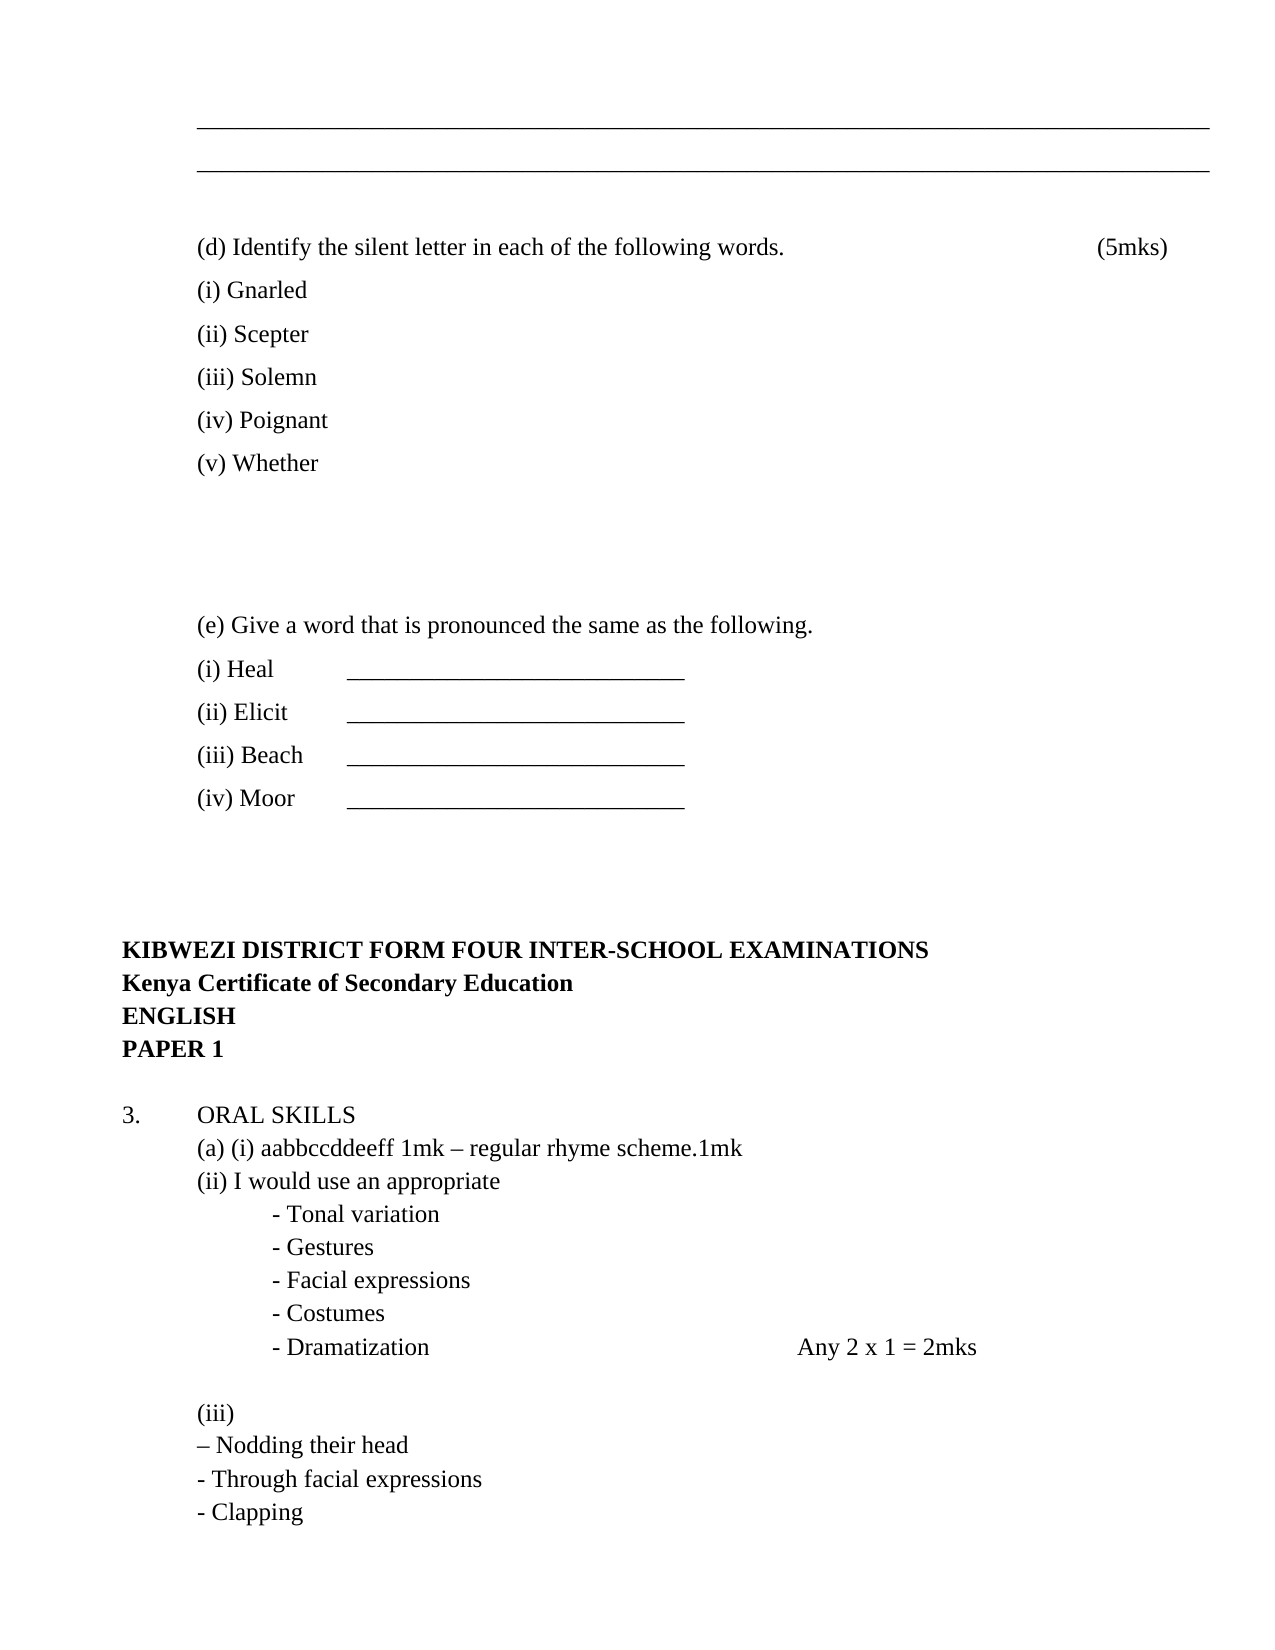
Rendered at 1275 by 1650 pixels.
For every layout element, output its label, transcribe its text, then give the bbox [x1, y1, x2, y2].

text KIBWEZI DISTRICT FORM FOUR INTER-SCHOOL EXAMINATIONS [122, 935, 1209, 964]
text PAPER 1 [122, 1034, 1209, 1063]
text (iii) Solemn [197, 362, 1209, 391]
text 3. ORAL SKILLS [122, 1100, 1209, 1129]
text Kenya Certificate of Secondary Education [122, 968, 1209, 997]
text (i) Heal ___________________________ [197, 654, 1209, 682]
text - Gestures [122, 1232, 1209, 1261]
text (iv) Poignant [197, 405, 1209, 434]
text (iii) Beach ___________________________ [197, 740, 1209, 769]
text - Costumes [122, 1298, 1209, 1327]
text - Tonal variation [122, 1199, 1209, 1228]
text – Nodding their head [122, 1431, 1209, 1459]
text (d) Identify the silent letter in each of the following words. (5mks) [197, 232, 1209, 261]
text (ii) Scepter [197, 319, 1209, 347]
text (iv) Moor ___________________________ [197, 783, 1209, 812]
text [122, 103, 1209, 175]
text (a) (i) aabbccddeeff 1mk – regular rhyme scheme.1mk [122, 1133, 1209, 1162]
text (v) Whether [197, 448, 1209, 477]
text (ii) Elicit ___________________________ [197, 697, 1209, 726]
text (iii) [122, 1398, 1209, 1426]
text (e) Give a word that is pronounced the same as the following. [197, 611, 1209, 639]
text - Clapping [122, 1497, 1209, 1525]
text ENGLISH [122, 1001, 1209, 1030]
text (ii) I would use an appropriate [122, 1166, 1209, 1195]
text - Facial expressions [122, 1266, 1209, 1294]
text - Dramatization Any 2 x 1 = 2mks [122, 1332, 1209, 1360]
text - Through facial expressions [122, 1464, 1209, 1492]
text (i) Gnarled [197, 276, 1209, 304]
